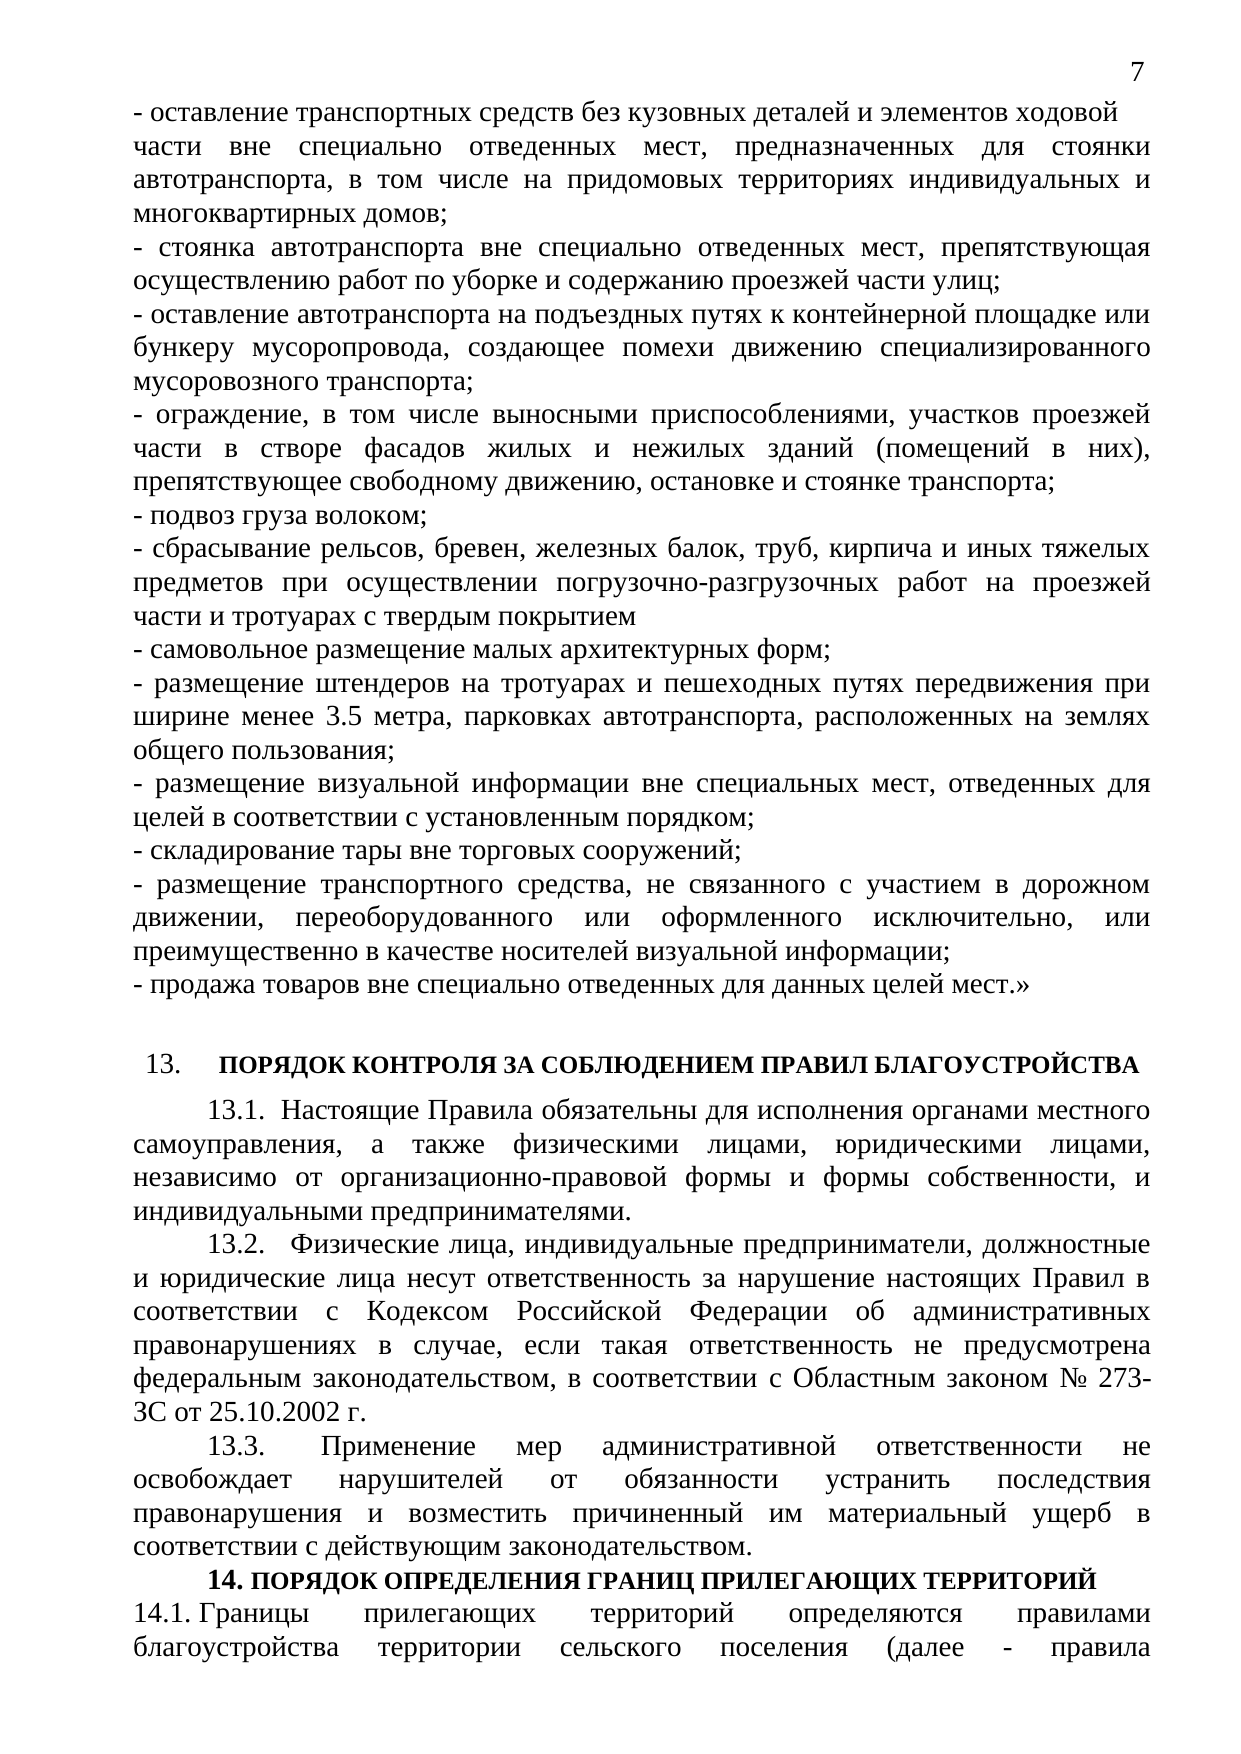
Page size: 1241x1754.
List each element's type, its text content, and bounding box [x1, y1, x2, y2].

text - самовольное размещение малых архитектурных форм; [133, 631, 1152, 665]
text - продажа товаров вне специально отведенных для данных целей мест.» [133, 967, 1152, 1000]
text - размещение визуальной информации вне специальных мест, отведенных для целей в соответствии с установленным порядком; [133, 765, 1152, 832]
list ПОРЯДОК КОНТРОЛЯ ЗА СОБЛЮДЕНИЕМ ПРАВИЛ БЛАГОУСТРОЙСТВА [133, 1046, 1152, 1080]
text - складирование тары вне торговых сооружений; [133, 832, 1152, 866]
text - ограждение, в том числе выносными приспособлениями, участков проезжей части в створе фасадов жилых и нежилых зданий (помещений в них), препятствующее свободному движению, остановке и стоянке транспорта; [133, 396, 1152, 497]
text - подвоз груза волоком; [133, 497, 1152, 531]
list Применение мер административной ответственности не освобождает нарушителей от обязанности устранить последствия правонарушения и возместить причиненный им материальный ущерб в соответствии с действующим законодательством. [133, 1428, 1152, 1562]
text - сбрасывание рельсов, бревен, железных балок, труб, кирпича и иных тяжелых предметов при осуществлении погрузочно-разгрузочных работ на проезжей части и тротуарах с твердым покрытием [133, 531, 1152, 631]
text - оставление автотранспорта на подъездных путях к контейнерной площадке или бункеру мусоропровода, создающее помехи движению специализированного мусоровозного транспорта; [133, 296, 1152, 396]
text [133, 1595, 1152, 1662]
text - размещение транспортного средства, не связанного с участием в дорожном движении, переоборудованного или оформленного исключительно, или преимущественно в качестве носителей визуальной информации; [133, 866, 1152, 967]
list Физические лица, индивидуальные предприниматели, должностные и юридические лица несут ответственность за нарушение настоящих Правил в соответствии с Кодексом Российской Федерации об административных правонарушениях в случае, если такая ответственность не предусмотрена федеральным законодательством, в соответствии с Областным законом № 273-ЗС от 25.10.2002 г. [133, 1226, 1152, 1428]
list Настоящие Правила обязательны для исполнения органами местного самоуправления, а также физическими лицами, юридическими лицами, независимо от организационно-правовой формы и формы собственности, и индивидуальными предпринимателями. [133, 1092, 1152, 1226]
text - оставление транспортных средств без кузовных деталей и элементов ходовой части вне специально отведенных мест, предназначенных для стоянки автотранспорта, в том числе на придомовых территориях индивидуальных и многоквартирных домов; [133, 94, 1152, 229]
text 14. ПОРЯДОК ОПРЕДЕЛЕНИЯ ГРАНИЦ ПРИЛЕГАЮЩИХ ТЕРРИТОРИЙ [207, 1562, 1152, 1595]
text - размещение штендеров на тротуарах и пешеходных путях передвижения при ширине менее 3.5 метра, парковках автотранспорта, расположенных на землях общего пользования; [133, 665, 1152, 765]
text - стоянка автотранспорта вне специально отведенных мест, препятствующая осуществлению работ по уборке и содержанию проезжей части улиц; [133, 229, 1152, 296]
